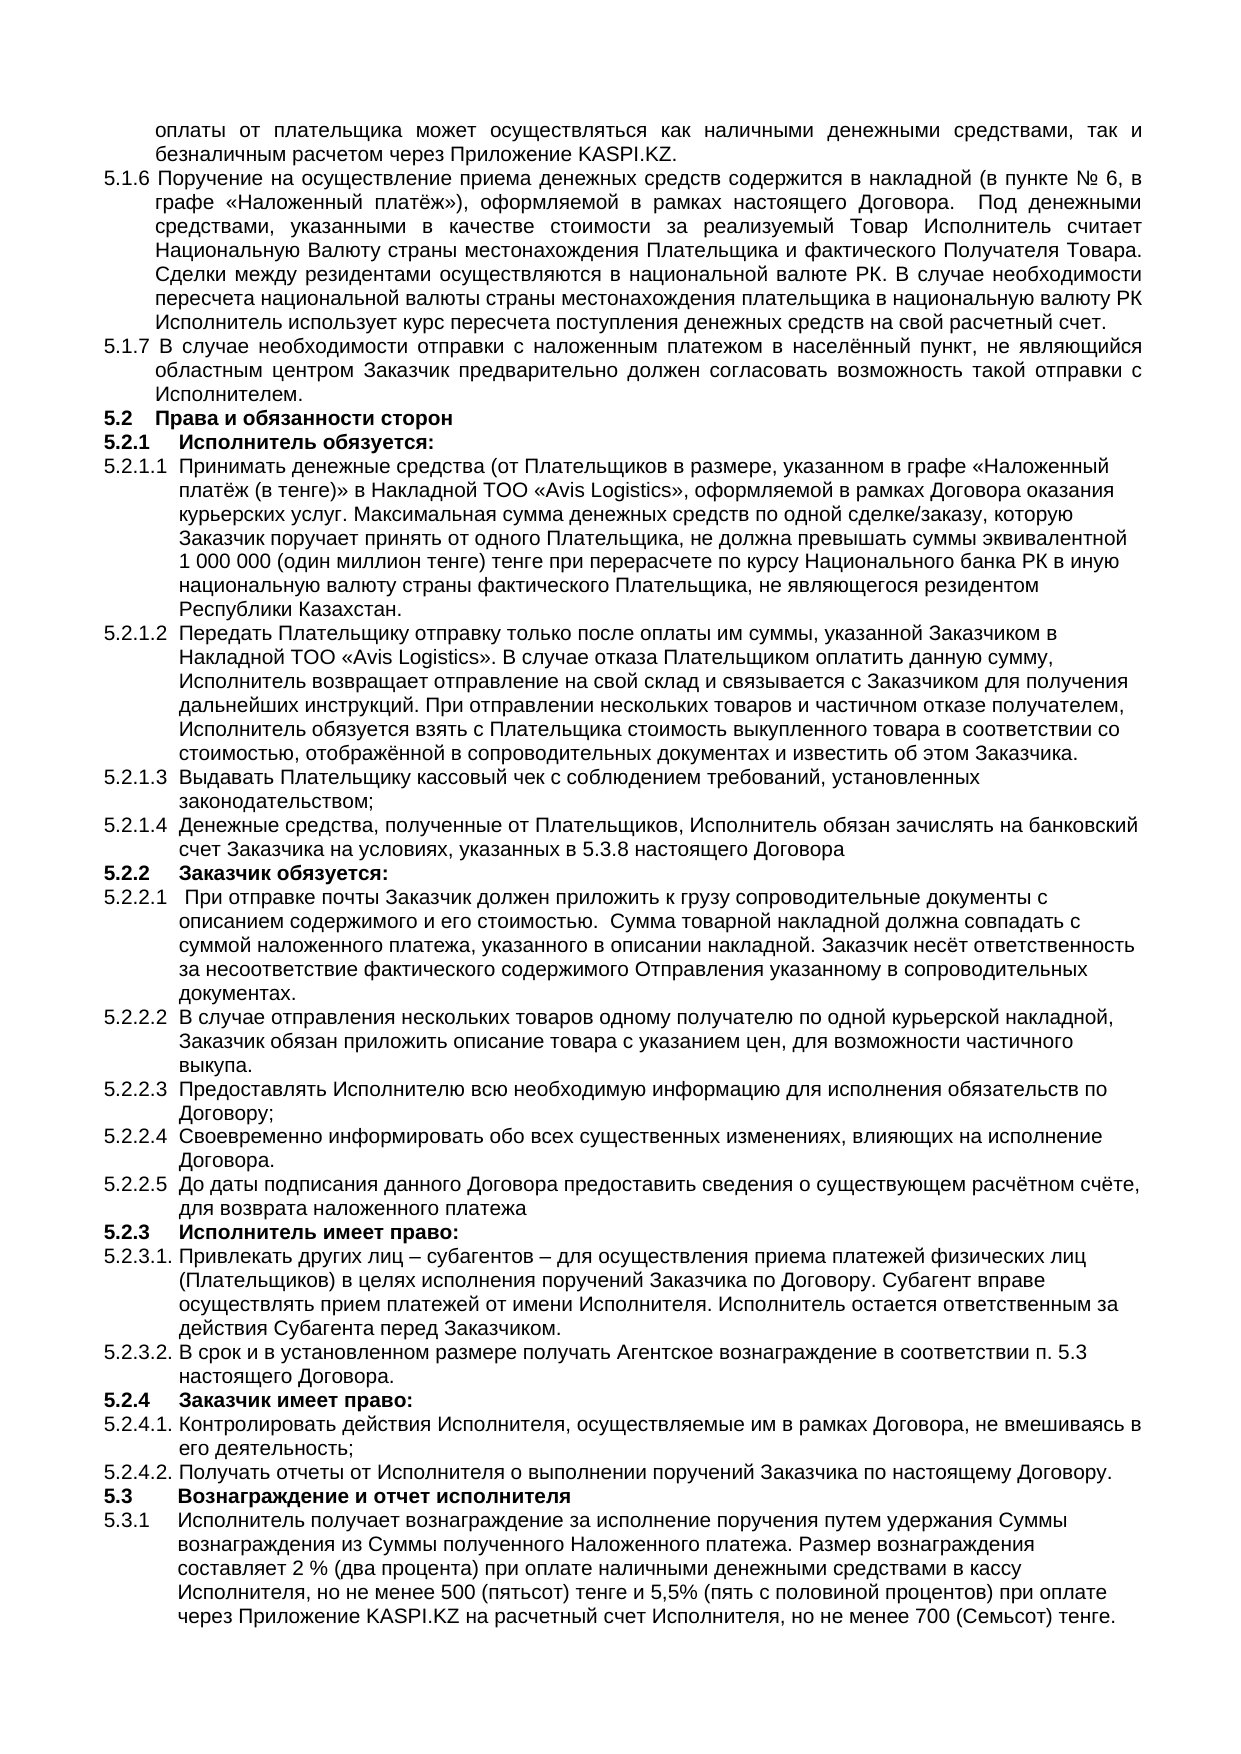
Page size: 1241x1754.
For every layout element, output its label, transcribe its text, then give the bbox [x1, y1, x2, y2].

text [103, 118, 1143, 166]
list 5.2.3 Исполнитель имеет право: [103, 1220, 1143, 1244]
text 5.3 Вознаграждение и отчет исполнителя [103, 1484, 1143, 1508]
list 5.2.2.4 Своевременно информировать обо всех существенных изменениях, влияющих на исполнение Договора. [103, 1124, 1143, 1172]
list 5.2.1.1 Принимать денежные средства (от Плательщиков в размере, указанном в графе «Наложенный платёж (в тенге)» в Накладной ТОО «Avis Logistics», оформляемой в рамках Договора оказания курьерских услуг. Максимальная сумма денежных средств по одной сделке/заказу, которую Заказчик поручает принять от одного Плательщика, не должна превышать суммы эквивалентной 1 000 000 (один миллион тенге) тенге при перерасчете по курсу Национального банка РК в иную национальную валюту страны фактического Плательщика, не являющегося резидентом Республики Казахстан. [103, 453, 1143, 621]
list Исполнитель обязуется: [103, 429, 1143, 453]
list 5.2.1.2 Передать Плательщику отправку только после оплаты им суммы, указанной Заказчиком в Накладной ТОО «Avis Logistics». В случае отказа Плательщиком оплатить данную сумму, Исполнитель возвращает отправление на свой склад и связывается с Заказчиком для получения дальнейших инструкций. При отправлении нескольких товаров и частичном отказе получателем, Исполнитель обязуется взять с Плательщика стоимость выкупленного товара в соответствии со стоимостью, отображённой в сопроводительных документах и известить об этом Заказчика. [103, 621, 1143, 765]
list 5.2.2.1 При отправке почты Заказчик должен приложить к грузу сопроводительные документы с описанием содержимого и его стоимостью. Сумма товарной накладной должна совпадать с суммой наложенного платежа, указанного в описании накладной. Заказчик несёт ответственность за несоответствие фактического содержимого Отправления указанному в сопроводительных документах. [103, 885, 1143, 1004]
list 5.2.1.4 Денежные средства, полученные от Плательщиков, Исполнитель обязан зачислять на банковский счет Заказчика на условиях, указанных в 5.3.8 настоящего Договора [103, 813, 1143, 861]
text 5.1.6 Поручение на осуществление приема денежных средств содержится в накладной (в пункте № 6, в графе «Наложенный платёж»), оформляемой в рамках настоящего Договора. Под денежными средствами, указанными в качестве стоимости за реализуемый Товар Исполнитель считает Национальную Валюту страны местонахождения Плательщика и фактического Получателя Товара. Сделки между резидентами осуществляются в национальной валюте РК. В случае необходимости пересчета национальной валюты страны местонахождения плательщика в национальную валюту РК Исполнитель использует курс пересчета поступления денежных средств на свой расчетный счет. [103, 166, 1143, 334]
text 5.1.7 В случае необходимости отправки с наложенным платежом в населённый пункт, не являющийся областным центром Заказчик предварительно должен согласовать возможность такой отправки с Исполнителем. [103, 334, 1143, 406]
list 5.2.1.3 Выдавать Плательщику кассовый чек с соблюдением требований, установленных законодательством; [103, 765, 1143, 813]
list 5.2.4 Заказчик имеет право: [103, 1388, 1143, 1412]
list 5.2.3.1. Привлекать других лиц – субагентов – для осуществления приема платежей физических лиц (Плательщиков) в целях исполнения поручений Заказчика по Договору. Субагент вправе осуществлять прием платежей от имени Исполнителя. Исполнитель остается ответственным за действия Субагента перед Заказчиком. [103, 1244, 1143, 1340]
list Права и обязанности сторон [103, 406, 1143, 429]
list 5.2.2.2 В случае отправления нескольких товаров одному получателю по одной курьерской накладной, Заказчик обязан приложить описание товара с указанием цен, для возможности частичного выкупа. [103, 1004, 1143, 1076]
text 5.3.1 Исполнитель получает вознаграждение за исполнение поручения путем удержания Суммы вознаграждения из Суммы полученного Наложенного платежа. Размер вознаграждения составляет 2 % (два процента) при оплате наличными денежными средствами в кассу Исполнителя, но не менее 500 (пятьсот) тенге и 5,5% (пять с половиной процентов) при оплате через Приложение KASPI.KZ на расчетный счет Исполнителя, но не менее 700 (Семьсот) тенге. [103, 1508, 1143, 1627]
list 5.2.3.2. В срок и в установленном размере получать Агентское вознаграждение в соответствии п. 5.3 настоящего Договора. [103, 1340, 1143, 1388]
list 5.2.2 Заказчик обязуется: [103, 861, 1143, 885]
list 5.2.2.3 Предоставлять Исполнителю всю необходимую информацию для исполнения обязательств по Договору; [103, 1076, 1143, 1124]
list 5.2.4.2. Получать отчеты от Исполнителя о выполнении поручений Заказчика по настоящему Договору. [103, 1460, 1143, 1484]
list 5.2.4.1. Контролировать действия Исполнителя, осуществляемые им в рамках Договора, не вмешиваясь в его деятельность; [103, 1412, 1143, 1460]
list 5.2.2.5 До даты подписания данного Договора предоставить сведения о существующем расчётном счёте, для возврата наложенного платежа [103, 1172, 1143, 1220]
